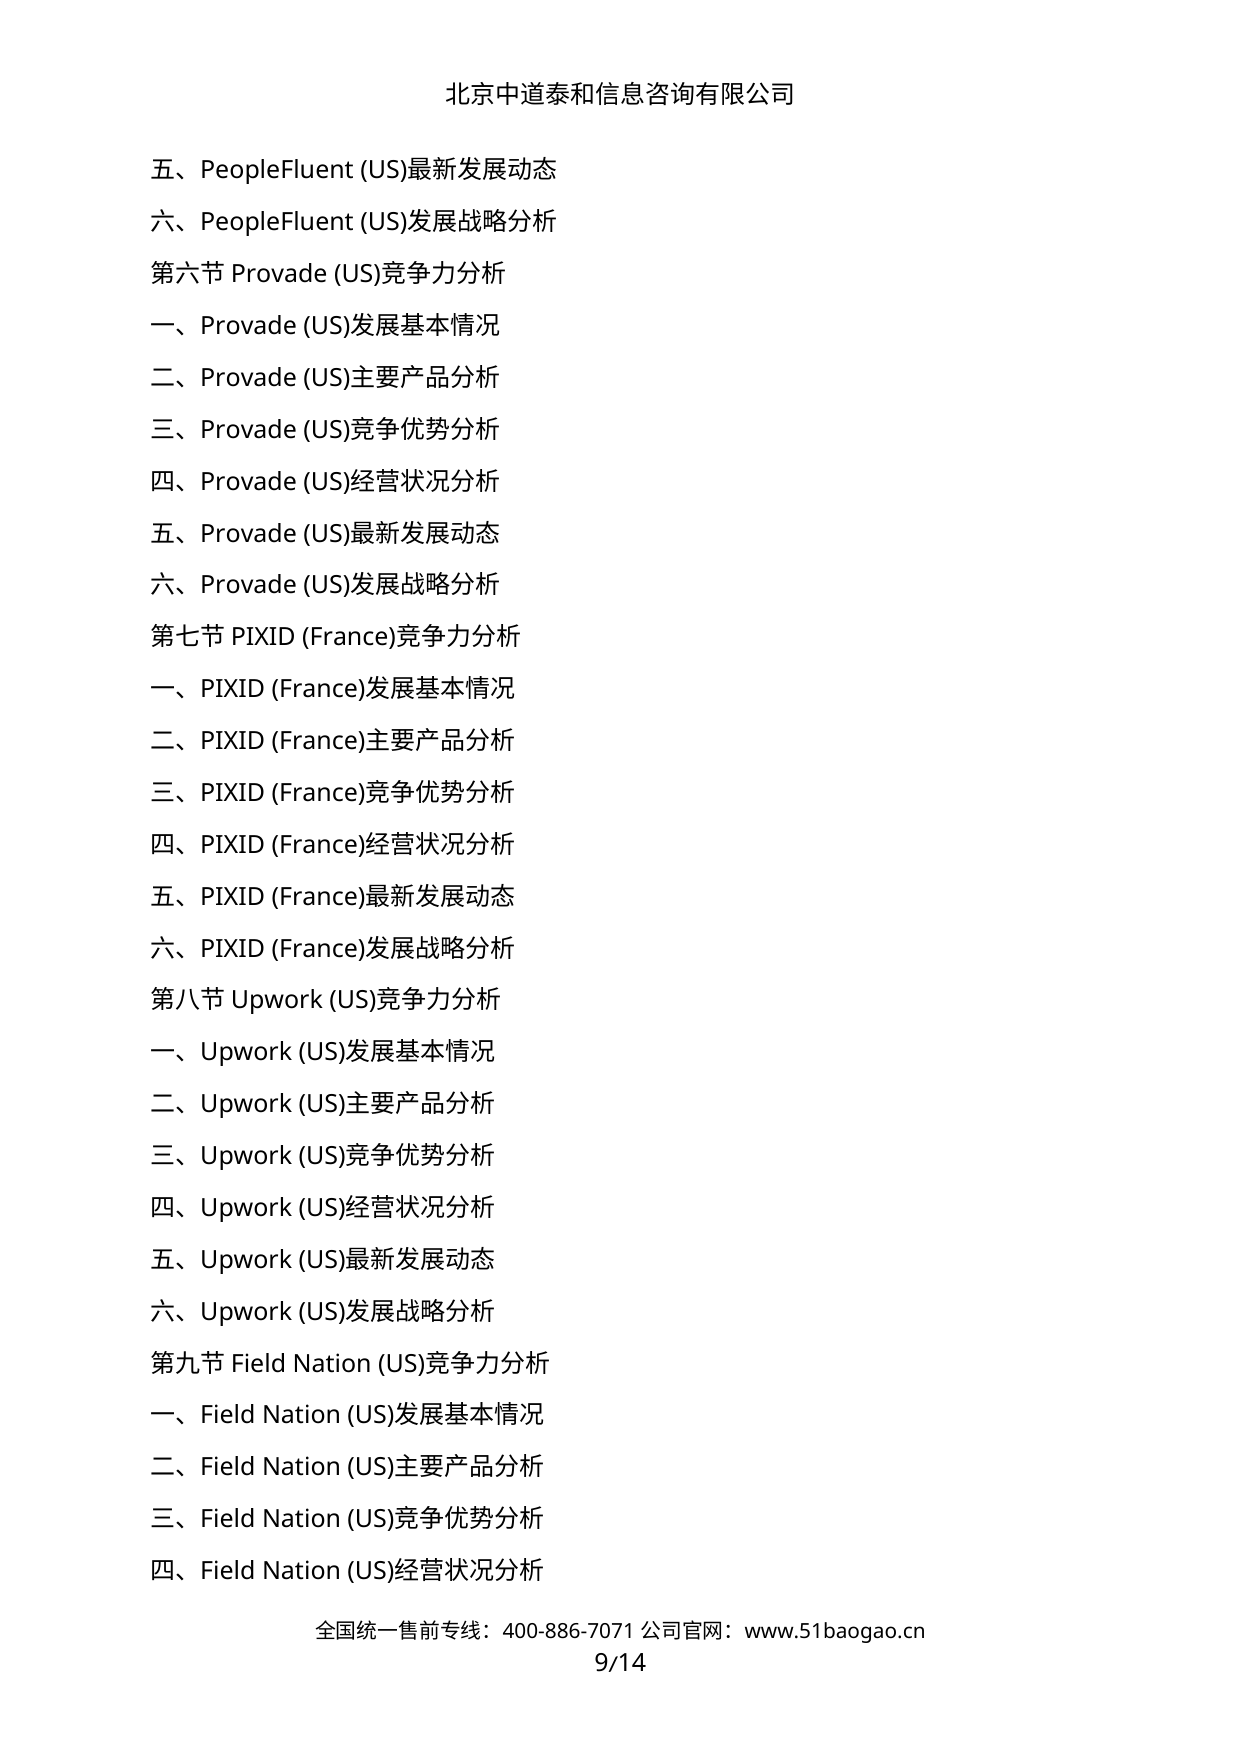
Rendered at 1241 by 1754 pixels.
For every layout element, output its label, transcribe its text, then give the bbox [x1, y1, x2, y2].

text 二、PIXID (France)主要产品分析 [150, 721, 1090, 757]
text 二、Provade (US)主要产品分析 [150, 357, 1090, 394]
text 六、PeopleFluent (US)发展战略分析 [150, 202, 1090, 238]
text 三、Upwork (US)竞争优势分析 [150, 1136, 1090, 1172]
text 六、Upwork (US)发展战略分析 [150, 1291, 1090, 1327]
text 四、PIXID (France)经营状况分析 [150, 824, 1090, 861]
text 五、PIXID (France)最新发展动态 [150, 876, 1090, 912]
text 二、Field Nation (US)主要产品分析 [150, 1447, 1090, 1483]
text 二、Upwork (US)主要产品分析 [150, 1084, 1090, 1120]
text 第七节 PIXID (France)竞争力分析 [150, 617, 1090, 653]
text 第六节 Provade (US)竞争力分析 [150, 254, 1090, 290]
text 五、Upwork (US)最新发展动态 [150, 1239, 1090, 1276]
text 三、PIXID (France)竞争优势分析 [150, 772, 1090, 809]
text 四、Upwork (US)经营状况分析 [150, 1187, 1090, 1224]
text 一、PIXID (France)发展基本情况 [150, 669, 1090, 705]
text 四、Field Nation (US)经营状况分析 [150, 1551, 1090, 1587]
text 第八节 Upwork (US)竞争力分析 [150, 980, 1090, 1016]
text 一、Field Nation (US)发展基本情况 [150, 1395, 1090, 1431]
text 五、PeopleFluent (US)最新发展动态 [150, 150, 1090, 186]
text 一、Upwork (US)发展基本情况 [150, 1032, 1090, 1068]
text 六、PIXID (France)发展战略分析 [150, 928, 1090, 964]
text 六、Provade (US)发展战略分析 [150, 565, 1090, 601]
text 三、Provade (US)竞争优势分析 [150, 409, 1090, 446]
text 五、Provade (US)最新发展动态 [150, 513, 1090, 549]
text 第九节 Field Nation (US)竞争力分析 [150, 1343, 1090, 1379]
text 一、Provade (US)发展基本情况 [150, 306, 1090, 342]
text 三、Field Nation (US)竞争优势分析 [150, 1499, 1090, 1535]
text 四、Provade (US)经营状况分析 [150, 461, 1090, 497]
